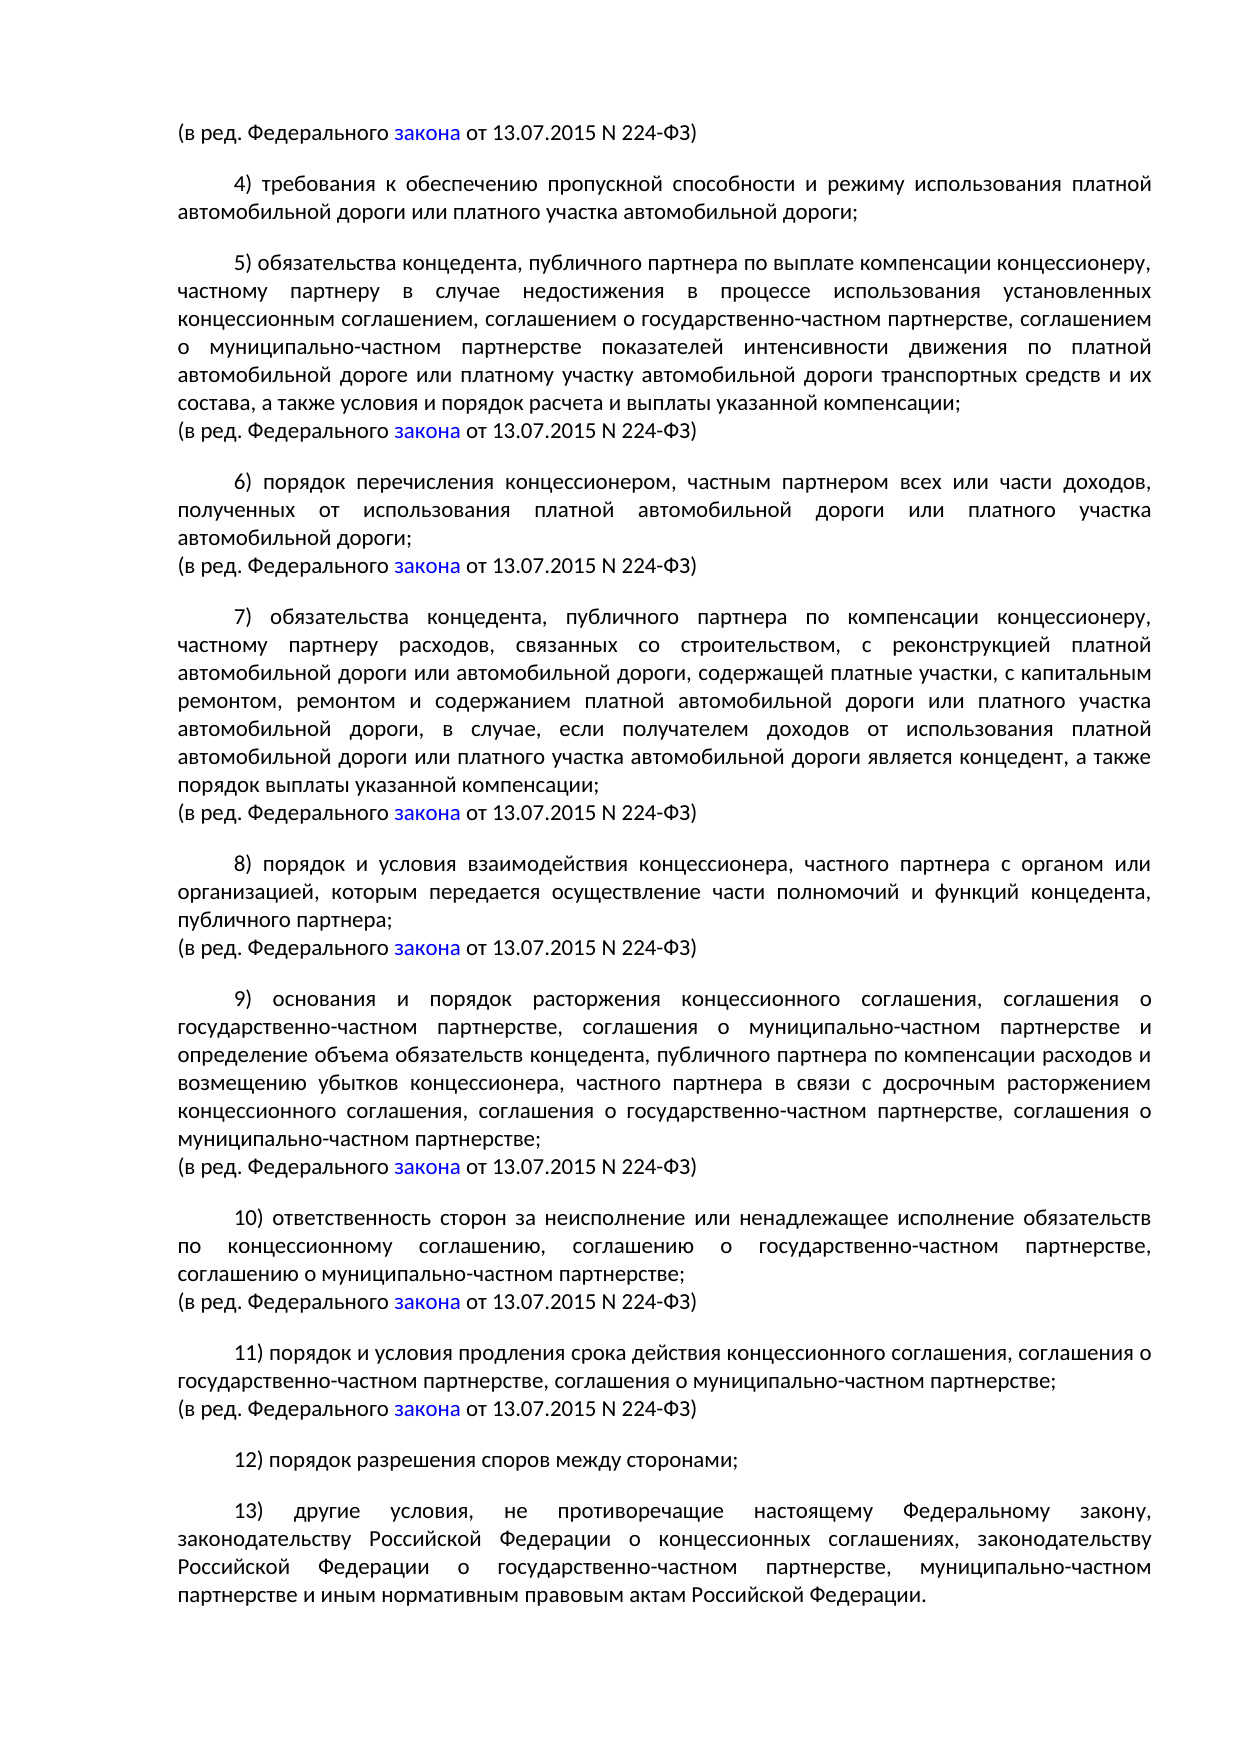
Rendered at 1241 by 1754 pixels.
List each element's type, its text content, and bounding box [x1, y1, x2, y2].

text 7) обязательства концедента, публичного партнера по компенсации концессионеру, частному партнеру расходов, связанных со строительством, с реконструкцией платной автомобильной дороги или автомобильной дороги, содержащей платные участки, с капитальным ремонтом, ремонтом и содержанием платной автомобильной дороги или платного участка автомобильной дороги, в случае, если получателем доходов от использования платной автомобильной дороги или платного участка автомобильной дороги является концедент, а также порядок выплаты указанной компенсации; [177, 602, 1152, 798]
text 8) порядок и условия взаимодействия концессионера, частного партнера с органом или организацией, которым передается осуществление части полномочий и функций концедента, публичного партнера; [177, 849, 1152, 933]
text (в ред. Федерального закона от 13.07.2015 N 224-ФЗ) [177, 1394, 1152, 1422]
text 13) другие условия, не противоречащие настоящему Федеральному закону, законодательству Российской Федерации о концессионных соглашениях, законодательству Российской Федерации о государственно-частном партнерстве, муниципально-частном партнерстве и иным нормативным правовым актам Российской Федерации. [177, 1496, 1152, 1608]
text 4) требования к обеспечению пропускной способности и режиму использования платной автомобильной дороги или платного участка автомобильной дороги; [177, 169, 1152, 225]
text 9) основания и порядок расторжения концессионного соглашения, соглашения о государственно-частном партнерстве, соглашения о муниципально-частном партнерстве и определение объема обязательств концедента, публичного партнера по компенсации расходов и возмещению убытков концессионера, частного партнера в связи с досрочным расторжением концессионного соглашения, соглашения о государственно-частном партнерстве, соглашения о муниципально-частном партнерстве; [177, 984, 1152, 1152]
text (в ред. Федерального закона от 13.07.2015 N 224-ФЗ) [177, 1287, 1152, 1315]
text 12) порядок разрешения споров между сторонами; [177, 1445, 1152, 1473]
text 5) обязательства концедента, публичного партнера по выплате компенсации концессионеру, частному партнеру в случае недостижения в процессе использования установленных концессионным соглашением, соглашением о государственно-частном партнерстве, соглашением о муниципально-частном партнерстве показателей интенсивности движения по платной автомобильной дороге или платному участку автомобильной дороги транспортных средств и их состава, а также условия и порядок расчета и выплаты указанной компенсации; [177, 248, 1152, 416]
text (в ред. Федерального закона от 13.07.2015 N 224-ФЗ) [177, 933, 1152, 961]
text (в ред. Федерального закона от 13.07.2015 N 224-ФЗ) [177, 416, 1152, 444]
text (в ред. Федерального закона от 13.07.2015 N 224-ФЗ) [177, 118, 1152, 146]
text (в ред. Федерального закона от 13.07.2015 N 224-ФЗ) [177, 798, 1152, 826]
text (в ред. Федерального закона от 13.07.2015 N 224-ФЗ) [177, 1152, 1152, 1180]
text 6) порядок перечисления концессионером, частным партнером всех или части доходов, полученных от использования платной автомобильной дороги или платного участка автомобильной дороги; [177, 467, 1152, 551]
text (в ред. Федерального закона от 13.07.2015 N 224-ФЗ) [177, 551, 1152, 579]
text 10) ответственность сторон за неисполнение или ненадлежащее исполнение обязательств по концессионному соглашению, соглашению о государственно-частном партнерстве, соглашению о муниципально-частном партнерстве; [177, 1203, 1152, 1287]
text 11) порядок и условия продления срока действия концессионного соглашения, соглашения о государственно-частном партнерстве, соглашения о муниципально-частном партнерстве; [177, 1338, 1152, 1394]
